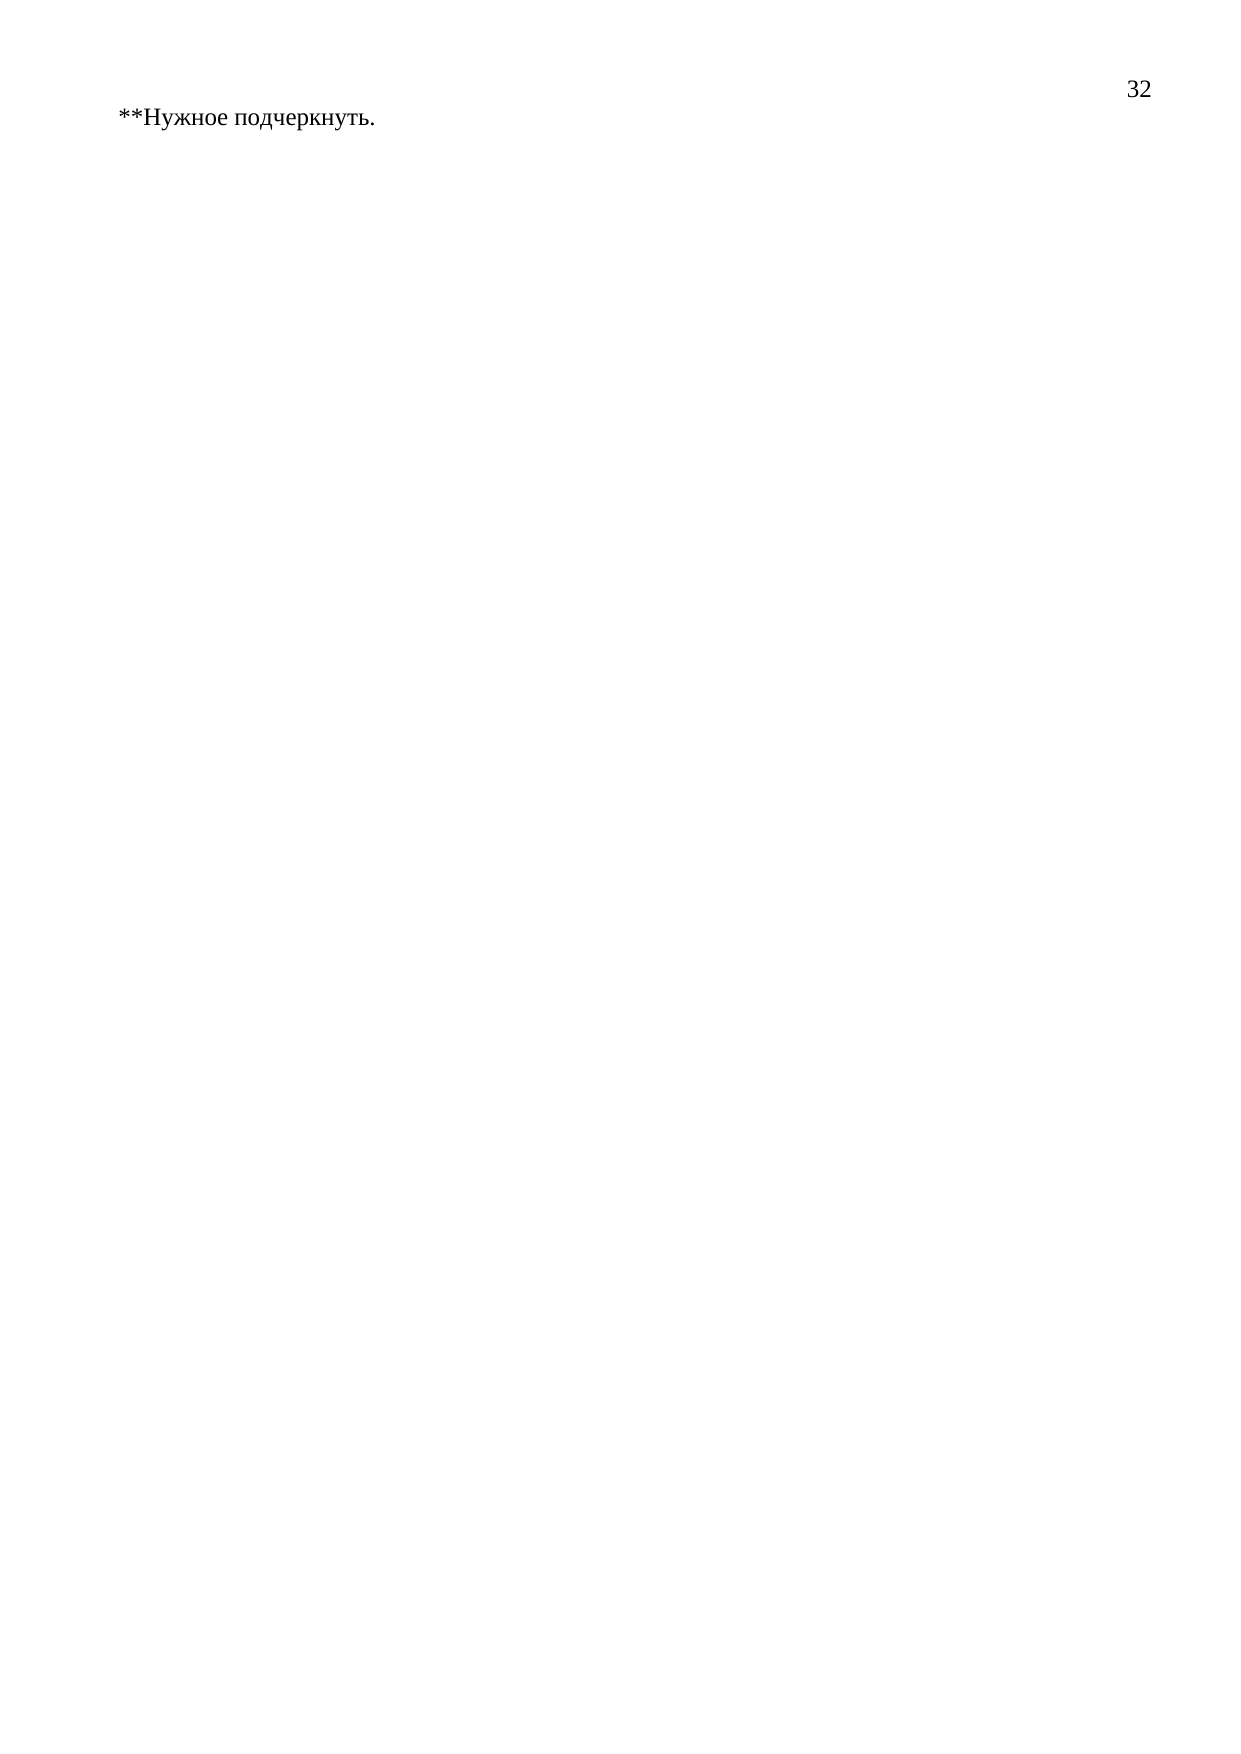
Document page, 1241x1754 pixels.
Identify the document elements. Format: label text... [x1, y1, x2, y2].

text **Нужное подчеркнуть. [118, 102, 1152, 131]
